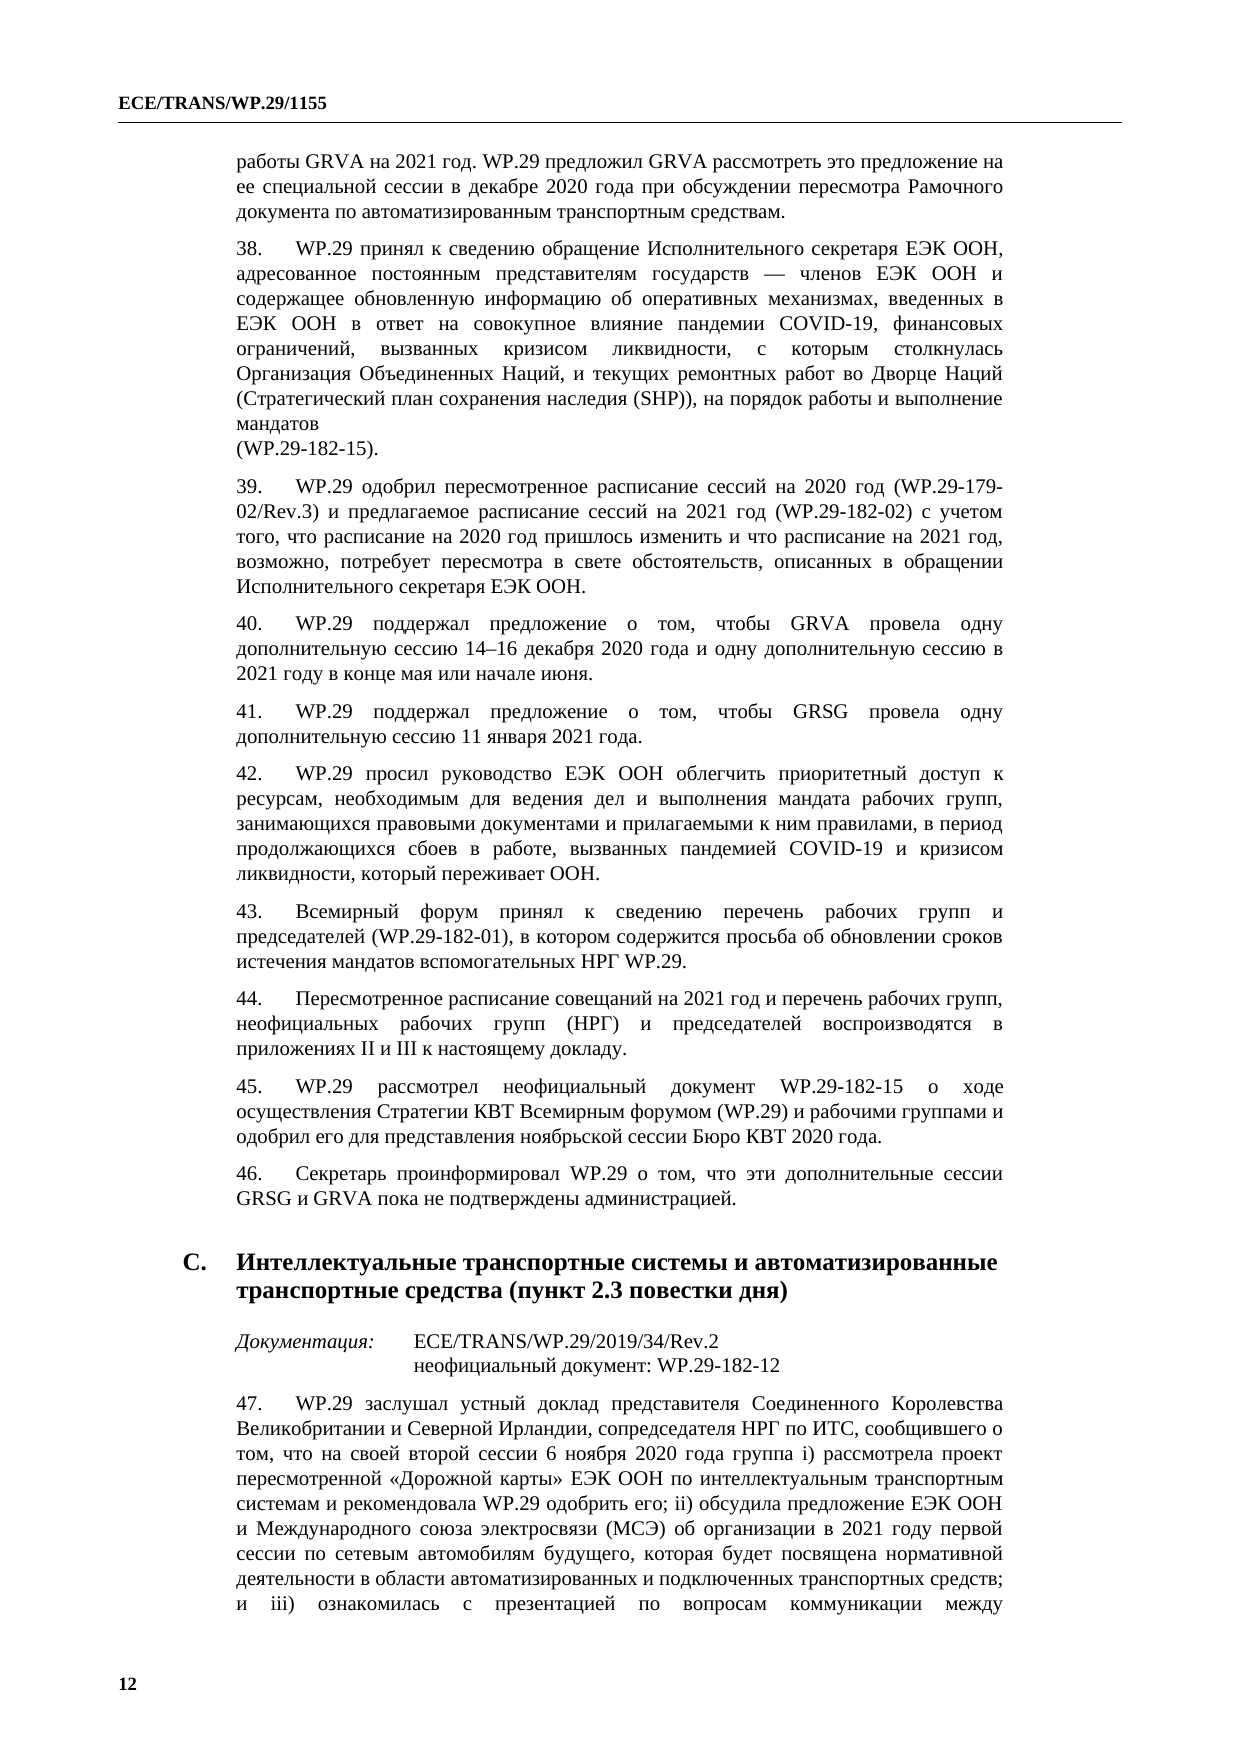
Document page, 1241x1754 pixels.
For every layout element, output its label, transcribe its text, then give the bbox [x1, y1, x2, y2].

text 39. WP.29 одобрил пересмотренное расписание сессий на 2020 год (WP.29-179-02/Rev.3) и предлагаемое расписание сессий на 2021 год (WP.29-182-02) с учетом того, что расписание на 2020 год пришлось изменить и что расписание на 2021 год, возможно, потребует пересмотра в свете обстоятельств, описанных в обращении Исполнительного секретаря ЕЭК ООН. [236, 473, 1004, 598]
text 46. Секретарь проинформировал WP.29 о том, что эти дополнительные сессии GRSG и GRVA пока не подтверждены администрацией. [236, 1160, 1004, 1210]
text 44. Пересмотренное расписание совещаний на 2021 год и перечень рабочих групп, неофициальных рабочих групп (НРГ) и председателей воспроизводятся в приложениях II и III к настоящему докладу. [236, 985, 1004, 1060]
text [236, 1389, 1004, 1614]
text 45. WP.29 рассмотрел неофициальный документ WP.29-182-15 о ходе осуществления Стратегии КВТ Всемирным форумом (WP.29) и рабочими группами и одобрил его для представления ноябрьской сессии Бюро КВТ 2020 года. [236, 1073, 1004, 1148]
text 42. WP.29 просил руководство ЕЭК ООН облегчить приоритетный доступ к ресурсам, необходимым для ведения дел и выполнения мандата рабочих групп, занимающихся правовыми документами и прилагаемыми к ним правилами, в период продолжающихся сбоев в работе, вызванных пандемией COVID-19 и кризисом ликвидности, который переживает ООН. [236, 760, 1004, 885]
text C. Интеллектуальные транспортные системы и автоматизированные транспортные средства (пункт 2.3 повестки дня) [118, 1248, 1004, 1304]
text 38. WP.29 принял к сведению обращение Исполнительного секретаря ЕЭК ООН, адресованное постоянным представителям государств — членов ЕЭК ООН и содержащее обновленную информацию об оперативных механизмах, введенных в ЕЭК ООН в ответ на совокупное влияние пандемии COVID-19, финансовых ограничений, вызванных кризисом ликвидности, с которым столкнулась Организация Объединенных Наций, и текущих ремонтных работ во Дворце Наций (Стратегический план сохранения наследия (SHP)), на порядок работы и выполнение мандатов (WP.29-182-15). [236, 235, 1004, 460]
text 41. WP.29 поддержал предложение о том, чтобы GRSG провела одну дополнительную сессию 11 января 2021 года. [236, 698, 1004, 748]
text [236, 148, 1004, 223]
text неофициальный документ: WP.29-182-12 [236, 1353, 1004, 1377]
text 40. WP.29 поддержал предложение о том, чтобы GRVA провела одну дополнительную сессию 14–16 декабря 2020 года и одну дополнительную сессию в 2021 году в конце мая или начале июня. [236, 610, 1004, 685]
text 43. Всемирный форум принял к сведению перечень рабочих групп и председателей (WP.29-182-01), в котором содержится просьба об обновлении сроков истечения мандатов вспомогательных НРГ WP.29. [236, 898, 1004, 973]
text Документация: ECE/TRANS/WP.29/2019/34/Rev.2 [236, 1329, 1004, 1353]
